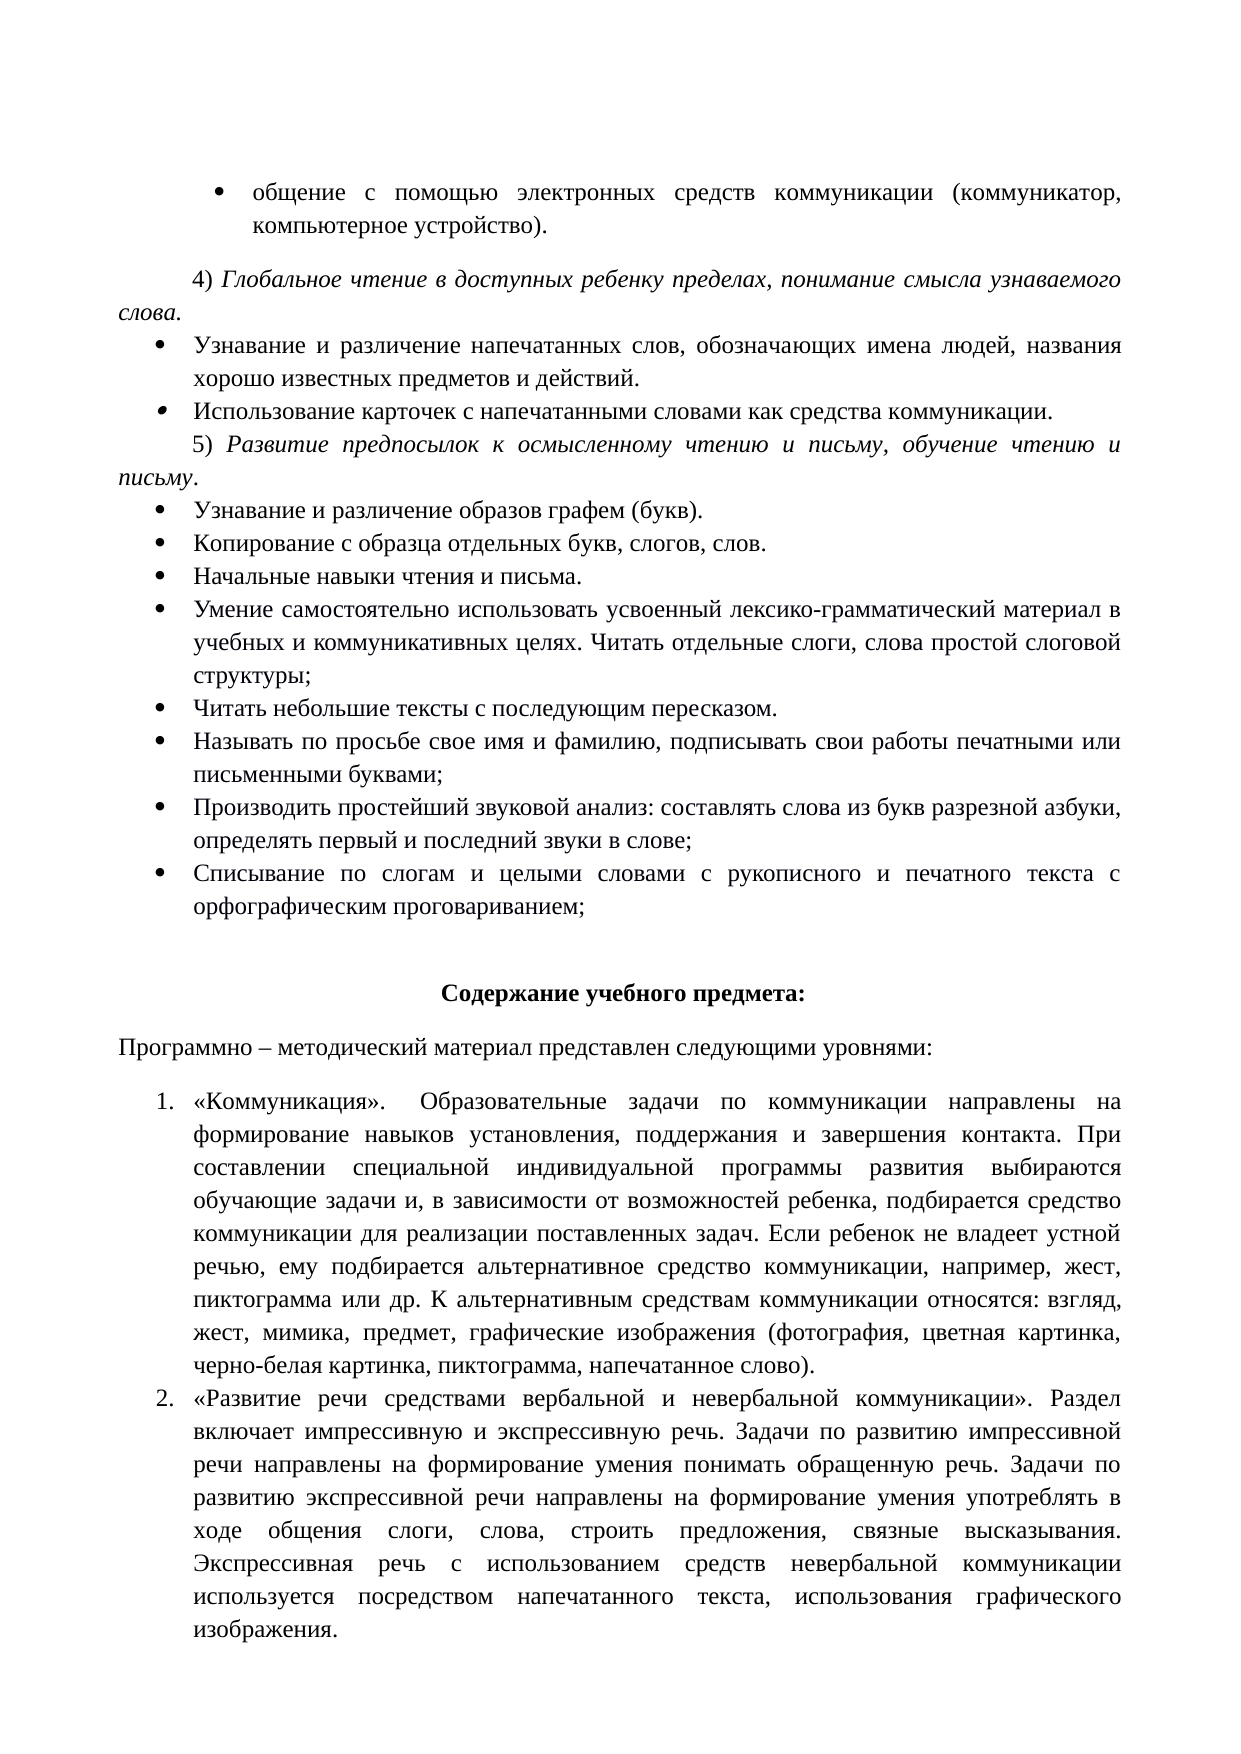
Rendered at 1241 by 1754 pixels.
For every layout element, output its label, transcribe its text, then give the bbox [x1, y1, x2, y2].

list Использование карточек с напечатанными словами как средства коммуникации. [156, 396, 1122, 425]
list Списывание по слогам и целыми словами с рукописного и печатного текста с орфографическим проговариванием; [156, 858, 1122, 920]
list общение с помощью электронных средств коммуникации (коммуникатор, компьютерное устройство). [215, 177, 1122, 239]
list Производить простейший звуковой анализ: составлять слова из букв разрезной азбуки, определять первый и последний звуки в слове; [156, 792, 1122, 854]
list Читать небольшие тексты с последующим пересказом. [156, 693, 1122, 722]
list Копирование с образца отдельных букв, слогов, слов. [156, 528, 1122, 557]
list «Коммуникация». Образовательные задачи по коммуникации направлены на формирование навыков установления, поддержания и завершения контакта. При составлении специальной индивидуальной программы развития выбираются обучающие задачи и, в зависимости от возможностей ребенка, подбирается средство коммуникации для реализации поставленных задач. Если ребенок не владеет устной речью, ему подбирается альтернативное средство коммуникации, например, жест, пиктограмма или др. К альтернативным средствам коммуникации относятся: взгляд, жест, мимика, предмет, графические изображения (фотография, цветная картинка, черно-белая картинка, пиктограмма, напечатанное слово). [156, 1086, 1122, 1379]
list Начальные навыки чтения и письма. [156, 561, 1122, 590]
text 5) Развитие предпосылок к осмысленному чтению и письму, обучение чтению и письму. [118, 429, 1122, 491]
list Умение самостоятельно использовать усвоенный лексико-грамматический материал в учебных и коммуникативных целях. Читать отдельные слоги, слова простой слоговой структуры; [156, 594, 1122, 689]
list Узнавание и различение образов графем (букв). [156, 495, 1122, 524]
list Называть по просьбе свое имя и фамилию, подписывать свои работы печатными или письменными буквами; [156, 726, 1122, 788]
text 4) Глобальное чтение в доступных ребенку пределах, понимание смысла узнаваемого слова. [118, 264, 1122, 326]
list Узнавание и различение напечатанных слов, обозначающих имена людей, названия хорошо известных предметов и действий. [156, 330, 1122, 392]
list «Развитие речи средствами вербальной и невербальной коммуникации». Раздел включает импрессивную и экспрессивную речь. Задачи по развитию импрессивной речи направлены на формирование умения понимать обращенную речь. Задачи по развитию экспрессивной речи направлены на формирование умения употреблять в ходе общения слоги, слова, строить предложения, связные высказывания. Экспрессивная речь с использованием средств невербальной коммуникации используется посредством напечатанного текста, использования графического изображения. [156, 1383, 1122, 1643]
text Содержание учебного предмета: [118, 978, 1122, 1007]
text Программно – методический материал представлен следующими уровнями: [118, 1032, 1122, 1061]
